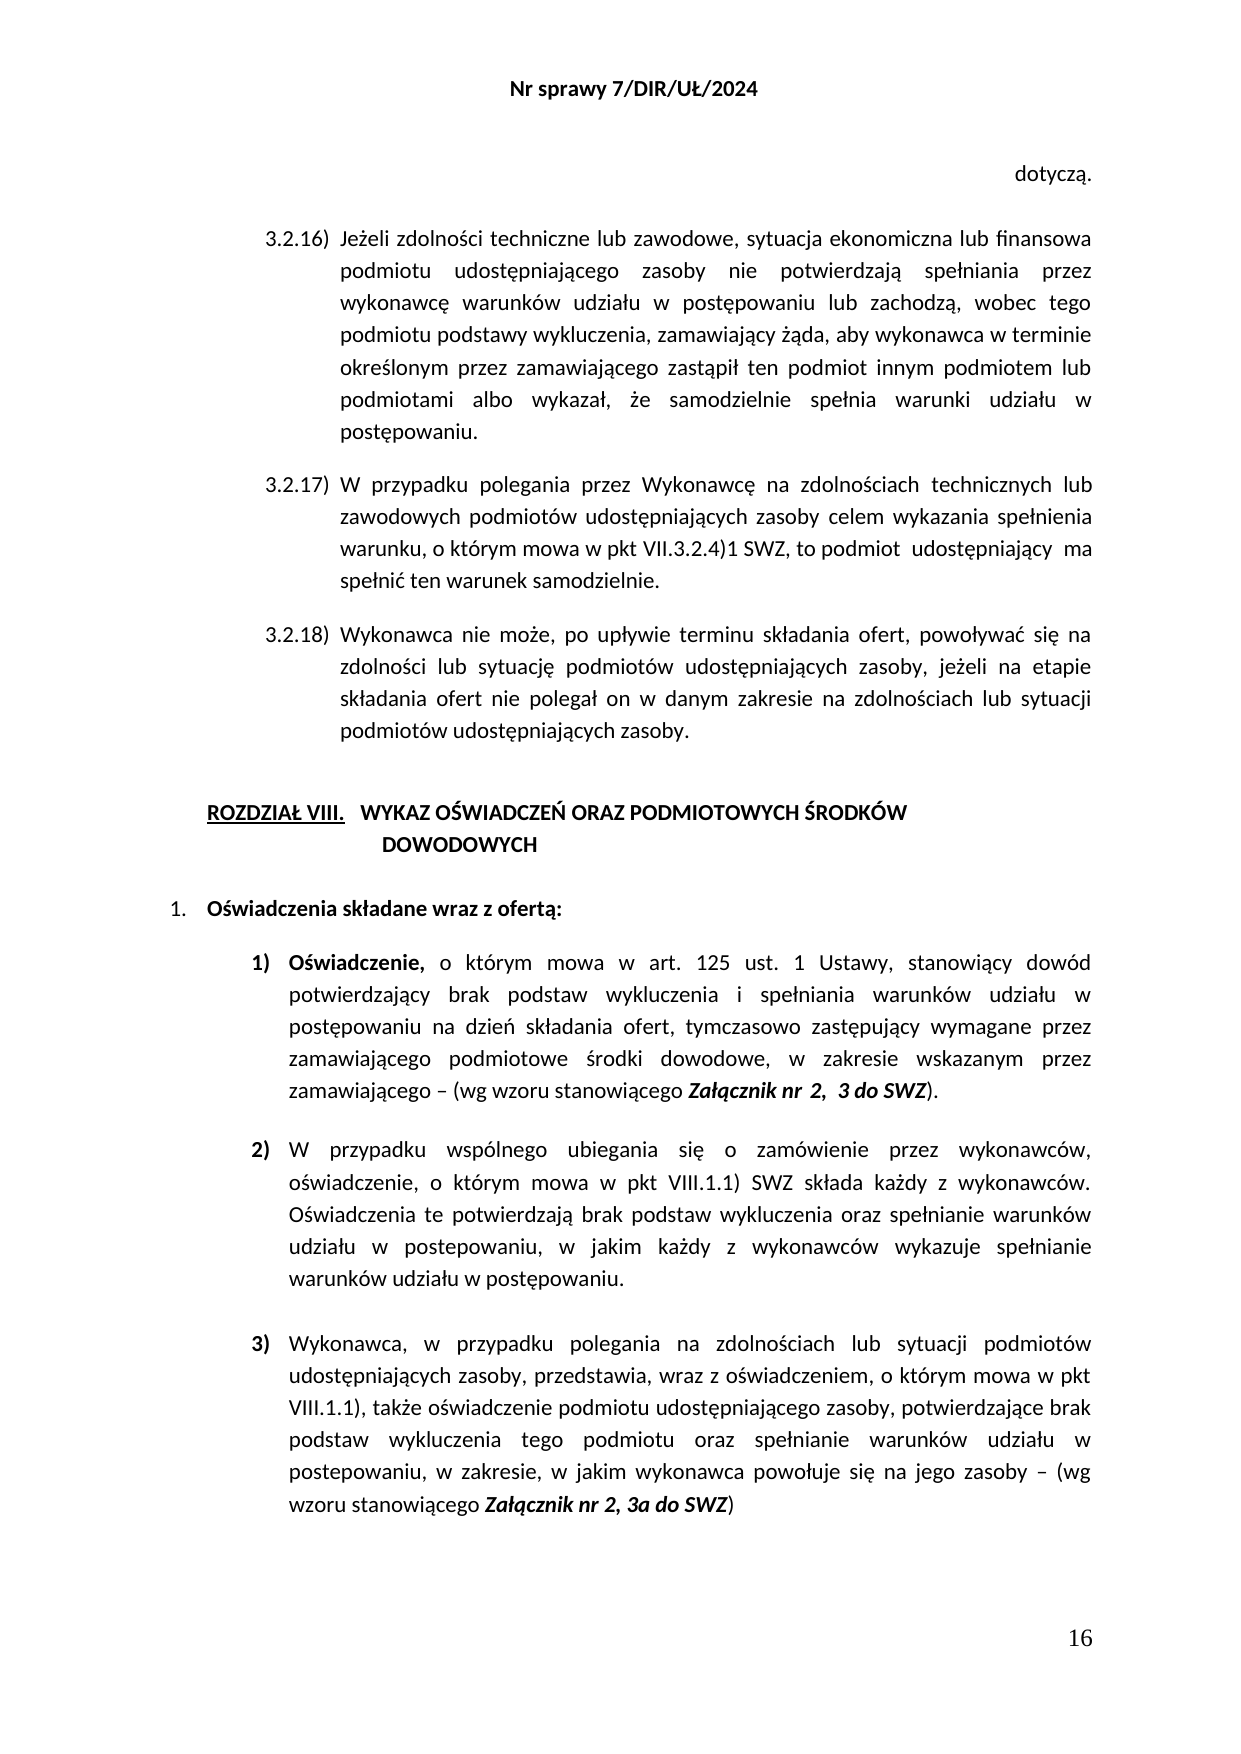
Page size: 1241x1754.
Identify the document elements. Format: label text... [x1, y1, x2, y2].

list Jeżeli zdolności techniczne lub zawodowe, sytuacja ekonomiczna lub finansowa podmiotu udostępniającego zasoby nie potwierdzają spełniania przez wykonawcę warunków udziału w postępowaniu lub zachodzą, wobec tego podmiotu podstawy wykluczenia, zamawiający żąda, aby wykonawca w terminie określonym przez zamawiającego zastąpił ten podmiot innym podmiotem lub podmiotami albo wykazał, że samodzielnie spełnia warunki udziału w postępowaniu. [265, 224, 1092, 445]
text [354, 159, 1092, 220]
text ROZDZIAŁ VIII. WYKAZ OŚWIADCZEŃ ORAZ PODMIOTOWYCH ŚRODKÓW DOWODOWYCH [207, 798, 1092, 858]
list W przypadku polegania przez Wykonawcę na zdolnościach technicznych lub zawodowych podmiotów udostępniających zasoby celem wykazania spełnienia warunku, o którym mowa w pkt VII.3.2.4)1 SWZ, to podmiot udostępniający ma spełnić ten warunek samodzielnie. [265, 470, 1092, 595]
list W przypadku wspólnego ubiegania się o zamówienie przez wykonawców, oświadczenie, o którym mowa w pkt VIII.1.1) SWZ składa każdy z wykonawców. Oświadczenia te potwierdzają brak podstaw wykluczenia oraz spełnianie warunków udziału w postepowaniu, w jakim każdy z wykonawców wykazuje spełnianie warunków udziału w postępowaniu. [251, 1136, 1092, 1292]
list Oświadczenia składane wraz z ofertą: [169, 894, 1092, 923]
list Wykonawca nie może, po upływie terminu składania ofert, powoływać się na zdolności lub sytuację podmiotów udostępniających zasoby, jeżeli na etapie składania ofert nie polegał on w danym zakresie na zdolnościach lub sytuacji podmiotów udostępniających zasoby. [265, 620, 1092, 744]
list Oświadczenie, o którym mowa w art. 125 ust. 1 Ustawy, stanowiący dowód potwierdzający brak podstaw wykluczenia i spełniania warunków udziału w postępowaniu na dzień składania ofert, tymczasowo zastępujący wymagane przez zamawiającego podmiotowe środki dowodowe, w zakresie wskazanym przez zamawiającego – (wg wzoru stanowiącego Załącznik nr 2, 3 do SWZ). [251, 948, 1092, 1104]
list Wykonawca, w przypadku polegania na zdolnościach lub sytuacji podmiotów udostępniających zasoby, przedstawia, wraz z oświadczeniem, o którym mowa w pkt VIII.1.1), także oświadczenie podmiotu udostępniającego zasoby, potwierdzające brak podstaw wykluczenia tego podmiotu oraz spełnianie warunków udziału w postepowaniu, w zakresie, w jakim wykonawca powołuje się na jego zasoby – (wg wzoru stanowiącego Załącznik nr 2, 3a do SWZ) [251, 1329, 1092, 1518]
